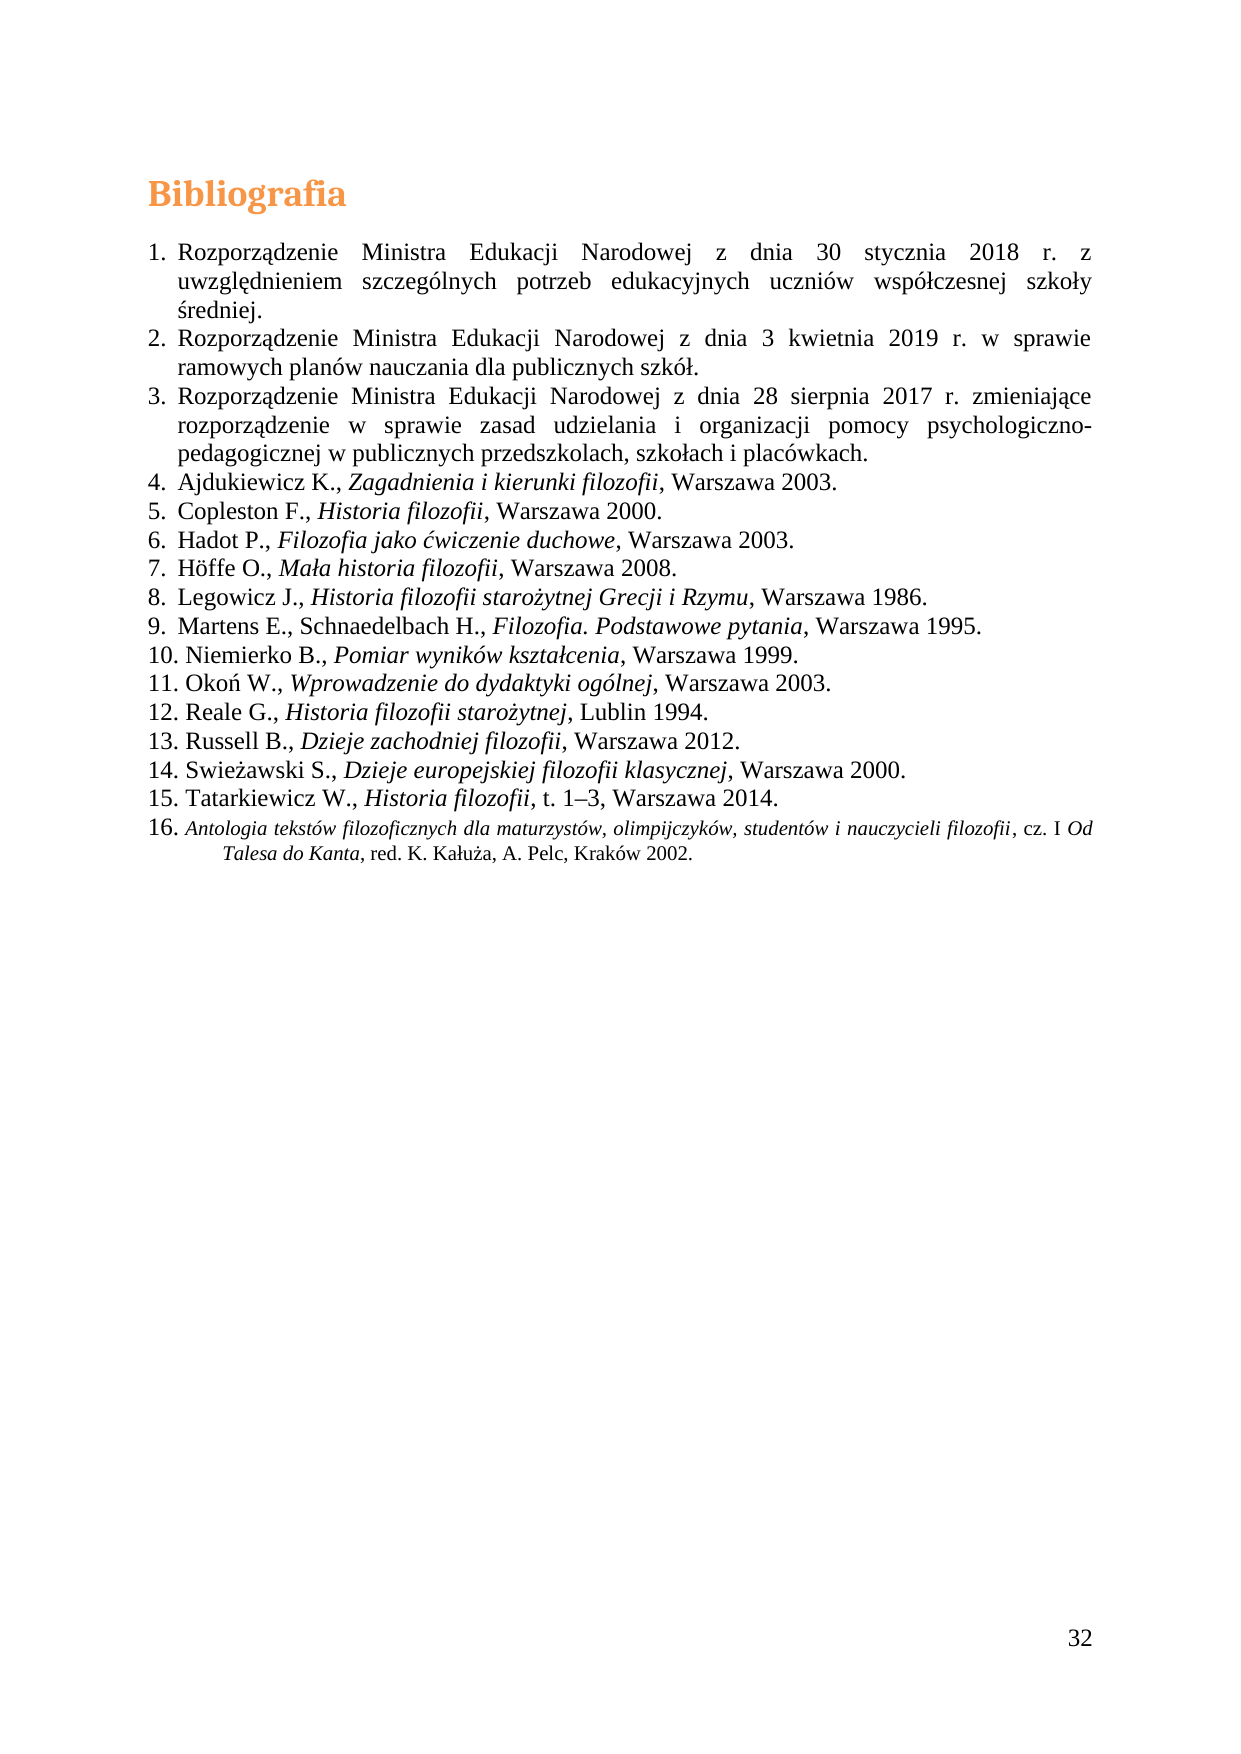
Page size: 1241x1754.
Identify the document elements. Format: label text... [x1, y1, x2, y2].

list Hӧffe O., Mała historia filozofii, Warszawa 2008. [148, 553, 1093, 582]
list Swieżawski S., Dzieje europejskiej filozofii klasycznej, Warszawa 2000. [148, 755, 1093, 783]
list Russell B., Dzieje zachodniej filozofii, Warszawa 2012. [148, 726, 1093, 755]
list Tatarkiewicz W., Historia filozofii, t. 1–3, Warszawa 2014. [148, 783, 1093, 812]
list Copleston F., Historia filozofii, Warszawa 2000. [148, 496, 1093, 525]
list Antologia tekstów filozoficznych dla maturzystów, olimpijczyków, studentów i nauczycieli filozofii, cz. I Od Talesa do Kanta, red. K. Kałuża, A. Pelc, Kraków 2002. [148, 812, 1093, 865]
list Legowicz J., Historia filozofii starożytnej Grecji i Rzymu, Warszawa 1986. [148, 582, 1093, 611]
list Reale G., Historia filozofii starożytnej, Lublin 1994. [148, 697, 1093, 726]
list Rozporządzenie Ministra Edukacji Narodowej z dnia 30 stycznia 2018 r. z uwzględnieniem szczególnych potrzeb edukacyjnych uczniów współczesnej szkoły średniej. [148, 237, 1093, 323]
list Martens E., Schnaedelbach H., Filozofia. Podstawowe pytania, Warszawa 1995. [148, 611, 1093, 640]
list Okoń W., Wprowadzenie do dydaktyki ogólnej, Warszawa 2003. [148, 668, 1093, 697]
list Rozporządzenie Ministra Edukacji Narodowej z dnia 3 kwietnia 2019 r. w sprawie ramowych planów nauczania dla publicznych szkół. [148, 323, 1093, 381]
list Ajdukiewicz K., Zagadnienia i kierunki filozofii, Warszawa 2003. [148, 467, 1093, 496]
list Hadot P., Filozofia jako ćwiczenie duchowe, Warszawa 2003. [148, 525, 1093, 553]
list Rozporządzenie Ministra Edukacji Narodowej z dnia 28 sierpnia 2017 r. zmieniające rozporządzenie w sprawie zasad udzielania i organizacji pomocy psychologiczno-pedagogicznej w publicznych przedszkolach, szkołach i placówkach. [148, 381, 1093, 467]
subtitle Bibliografia [148, 173, 1093, 216]
list Niemierko B., Pomiar wyników kształcenia, Warszawa 1999. [148, 640, 1093, 668]
